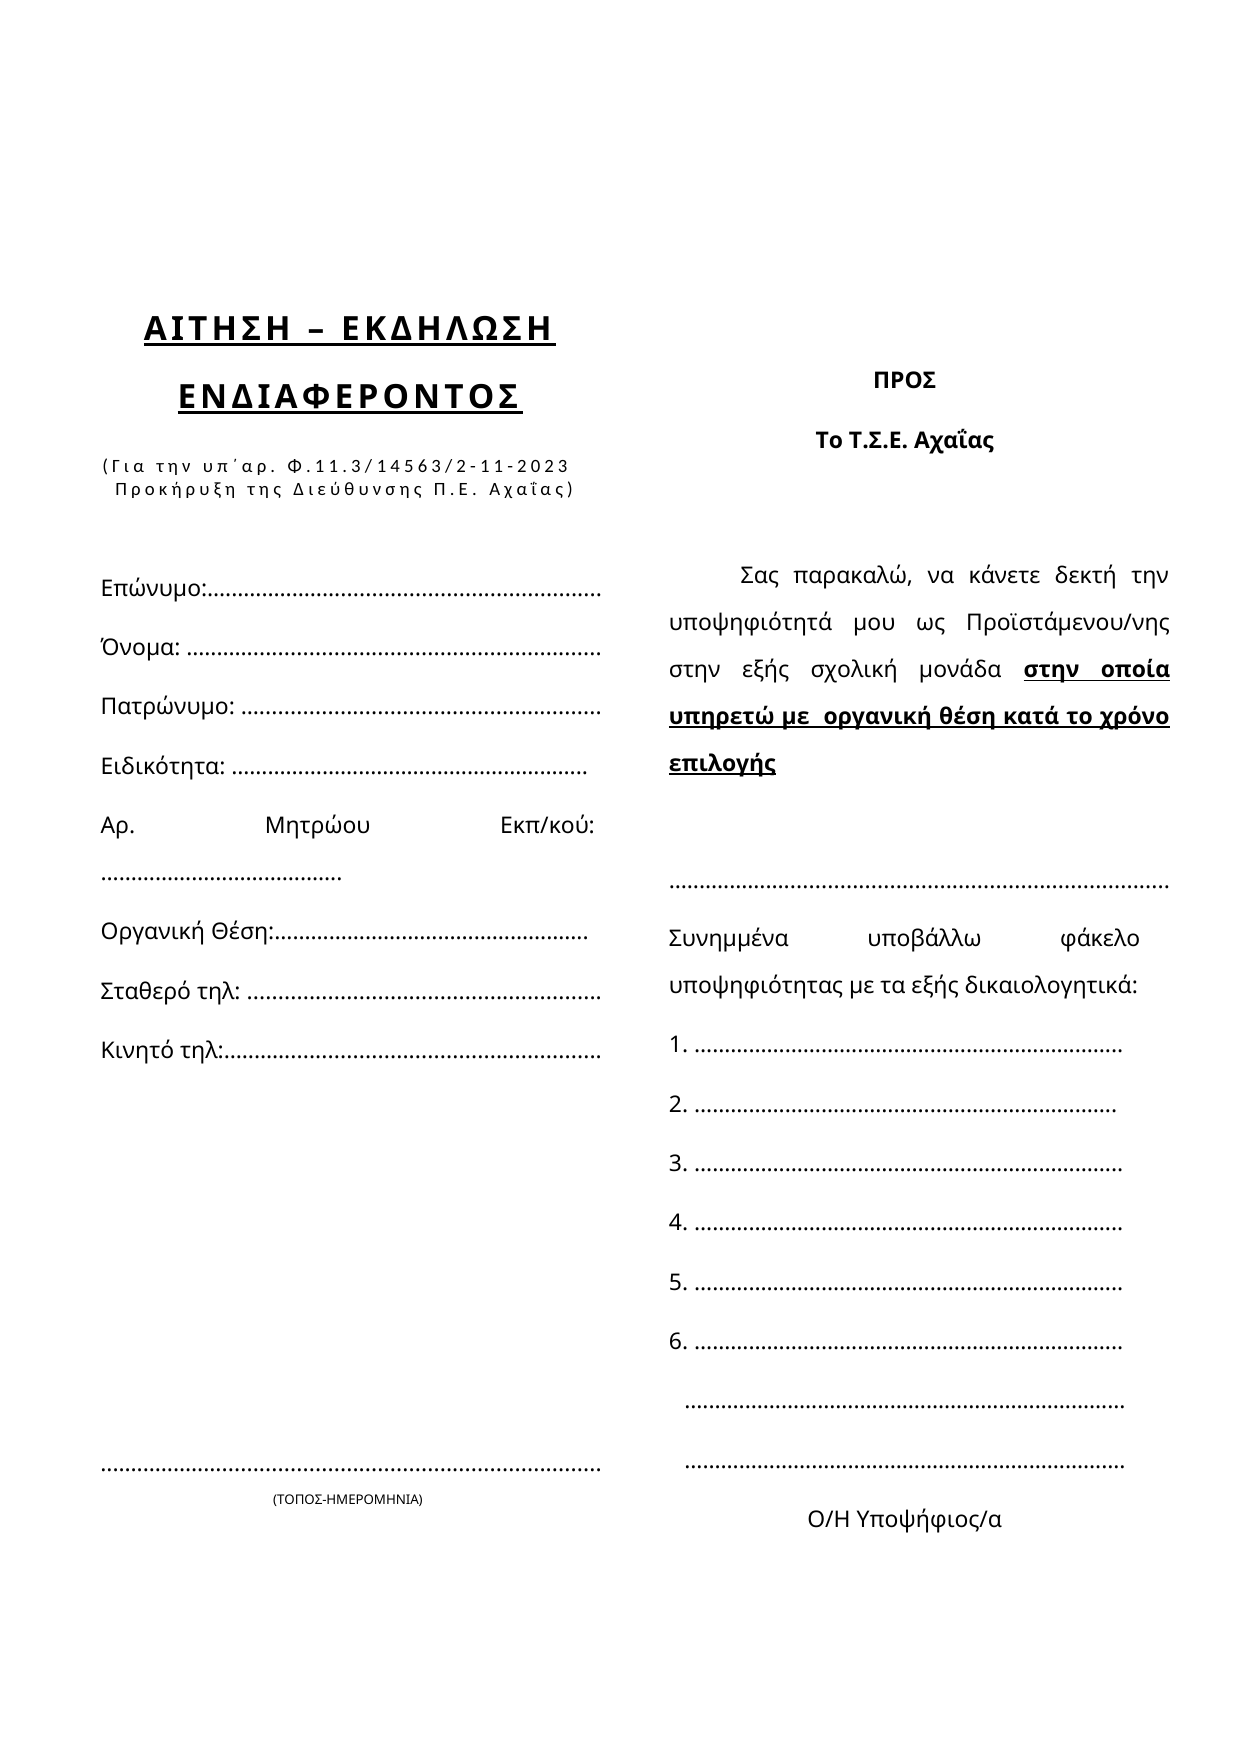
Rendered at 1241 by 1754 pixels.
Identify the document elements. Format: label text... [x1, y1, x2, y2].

text ΑΙΤΗΣΗ – ΕΚΔΗΛΩΣΗ ΕΝΔΙΑΦΕΡΟΝΤΟΣ [100, 305, 595, 418]
text ………………………………………………………………. [669, 1444, 1140, 1475]
text ΠΡΟΣ [669, 364, 1140, 396]
text Συνημμένα υποβάλλω φάκελο υποψηφιότητας με τα εξής δικαιολογητικά: [669, 922, 1140, 1000]
text Σας παρακαλώ, να κάνετε δεκτή την υποψηφιότητά μου ως Προϊστάμενου/νης στην εξής σχολική μονάδα στην οποία υπηρετώ με οργανική θέση κατά το χρόνο επιλογής [669, 728, 1170, 778]
text 1. …………………………………………………………….. [669, 1028, 1140, 1059]
text Σας παρακαλώ, να κάνετε δεκτή την υποψηφιότητά μου ως Προϊστάμενου/νης στην εξής σχολική μονάδα στην οποία υπηρετώ με οργανική θέση κατά το χρόνο επιλογής [669, 559, 1170, 726]
text Ο/Η Υποψήφιος/α [669, 1503, 1140, 1534]
text 6. …………………………………………………………….. [669, 1325, 1140, 1356]
text Οργανική Θέση:……………………………………………. [100, 915, 595, 946]
text Σταθερό τηλ: [100, 974, 595, 1006]
text 5. …………………………………………………………….. [669, 1266, 1140, 1297]
text Το Τ.Σ.Ε. Αχαΐας [669, 424, 1140, 455]
text 2. ……………………………………………………………. [669, 1087, 1140, 1119]
text Αρ. Μητρώου Εκπ/κού: …………………………………. [100, 809, 595, 887]
text 4. …………………………………………………………….. [669, 1206, 1140, 1237]
text .……………………………………………………………… [669, 1384, 1140, 1416]
text Πατρώνυμο: [100, 690, 595, 721]
text (ΤΟΠΟΣ-ΗΜΕΡΟΜΗΝΙΑ) [100, 1490, 595, 1521]
text Όνομα: [100, 631, 595, 662]
text (Για την υπ΄αρ. Φ.11.3/14563/2-11-2023 Προκήρυξη της Διεύθυνσης Π.Ε. Αχαΐας) [27, 454, 595, 499]
text Επώνυμο: [100, 571, 595, 603]
text 3. …………………………………………………………….. [669, 1147, 1140, 1178]
text Ειδικότητα: ………………………………………………….. [100, 749, 595, 781]
text Κινητό τηλ: [100, 1034, 595, 1065]
